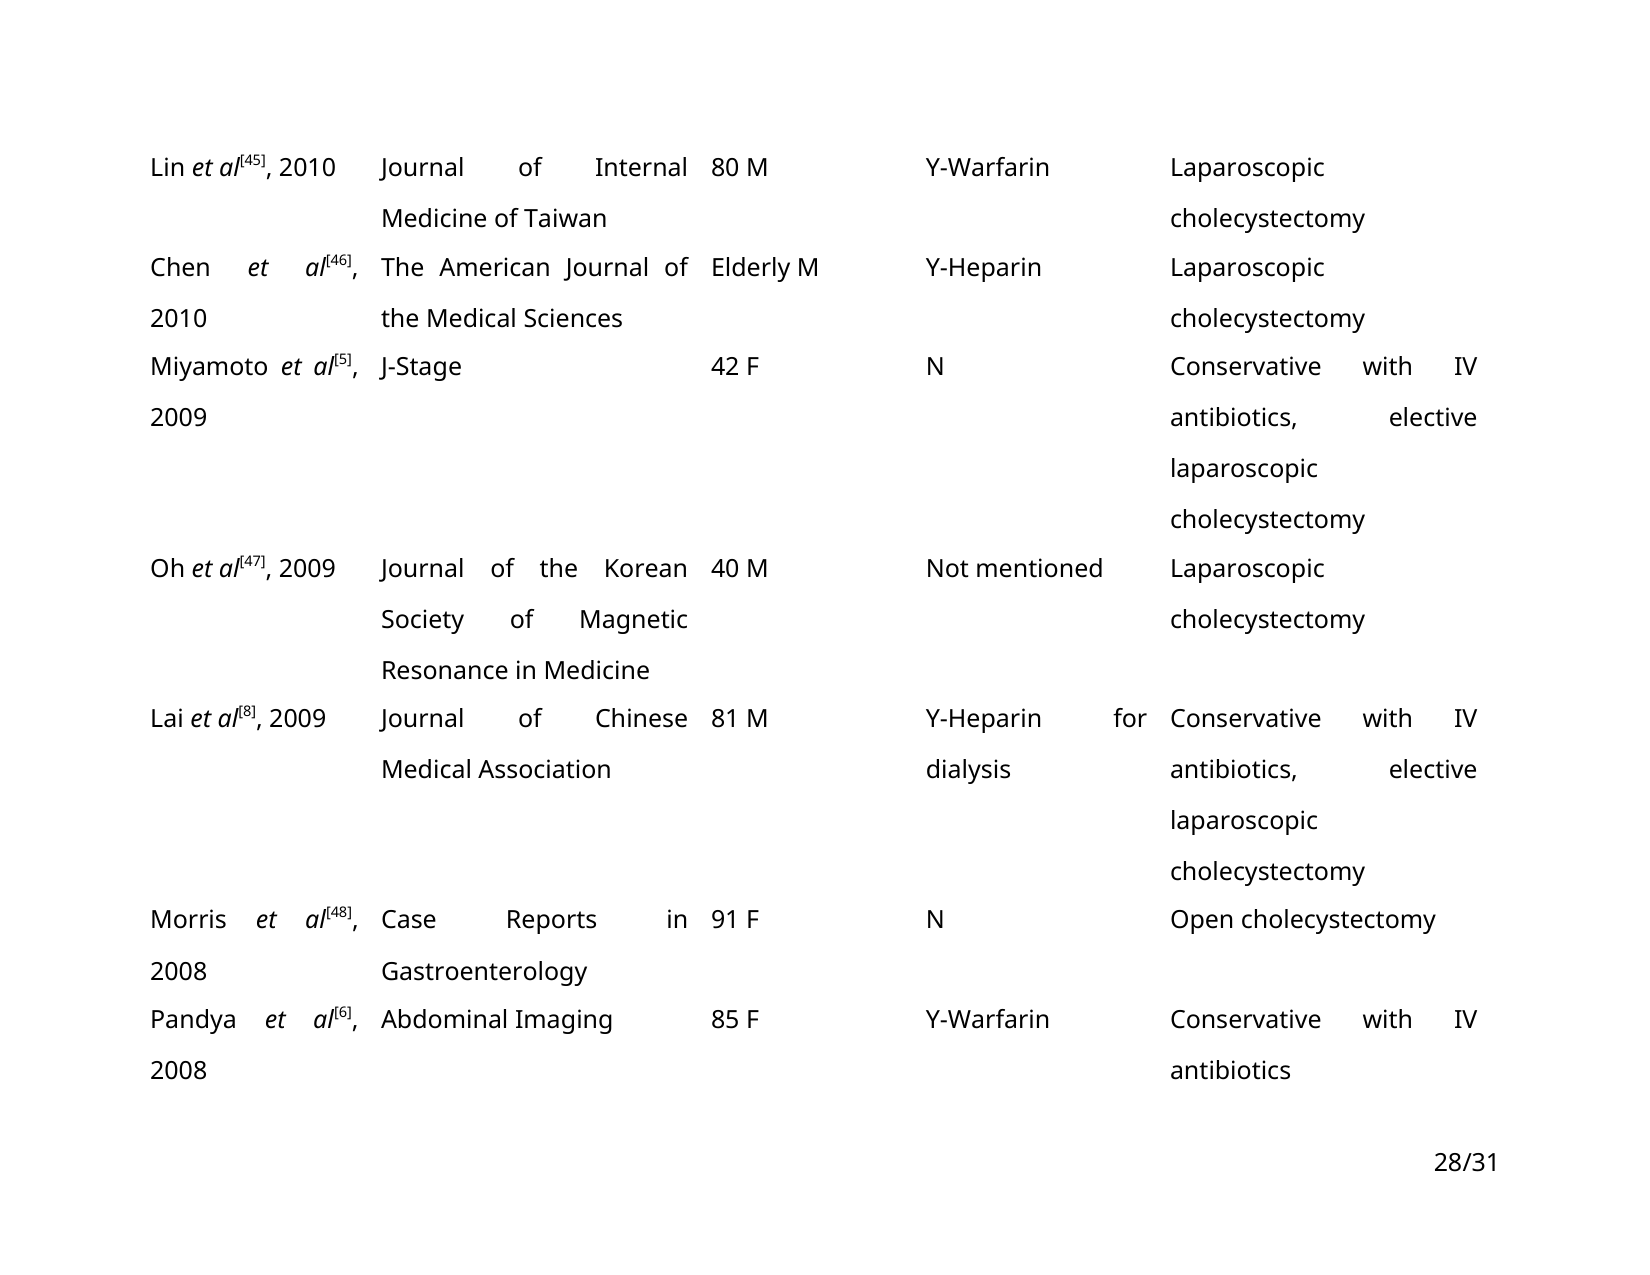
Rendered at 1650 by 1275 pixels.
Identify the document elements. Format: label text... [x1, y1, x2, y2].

table_cell Conservative with IV antibiotics [1159, 1001, 1489, 1101]
table_cell 40 M [700, 550, 914, 701]
table_cell Laparoscopic cholecystectomy [1159, 150, 1489, 249]
table_cell Open cholecystectomy [1159, 902, 1489, 1001]
table_cell Journal of Internal Medicine of Taiwan [370, 150, 699, 249]
table_cell J-Stage [370, 349, 699, 550]
table_cell Oh et al[47], 2009 [139, 550, 369, 701]
table_cell Lin et al[45], 2010 [139, 150, 369, 249]
table_cell Laparoscopic cholecystectomy [1159, 550, 1489, 701]
table_cell Elderly M [700, 249, 914, 349]
table_cell Y-Heparin for dialysis [914, 701, 1158, 902]
table_cell 42 F [700, 349, 914, 550]
table_cell Morris et al[48], 2008 [139, 902, 369, 1001]
table_cell Y-Warfarin [914, 150, 1158, 249]
table_cell Not mentioned [914, 550, 1158, 701]
table_cell 80 M [700, 150, 914, 249]
table_cell Y-Warfarin [914, 1001, 1158, 1101]
table_cell N [914, 349, 1158, 550]
table_cell Journal of the Korean Society of Magnetic Resonance in Medicine [370, 550, 699, 701]
table_cell Case Reports in Gastroenterology [370, 902, 699, 1001]
table_cell Laparoscopic cholecystectomy [1159, 249, 1489, 349]
table_cell 85 F [700, 1001, 914, 1101]
table_cell Pandya et al[6], 2008 [139, 1001, 369, 1101]
table_cell N [914, 902, 1158, 1001]
table_cell Conservative with IV antibiotics, elective laparoscopic cholecystectomy [1159, 701, 1489, 902]
table_cell Chen et al[46], 2010 [139, 249, 369, 349]
table_cell Conservative with IV antibiotics, elective laparoscopic cholecystectomy [1159, 349, 1489, 550]
table_cell 81 M [700, 701, 914, 902]
table_cell 91 F [700, 902, 914, 1001]
table_cell Y-Heparin [914, 249, 1158, 349]
table_cell Abdominal Imaging [370, 1001, 699, 1101]
table_cell The American Journal of the Medical Sciences [370, 249, 699, 349]
table_cell Journal of Chinese Medical Association [370, 701, 699, 902]
table_cell Lai et al[8], 2009 [139, 701, 369, 902]
table_cell Miyamoto et al[5], 2009 [139, 349, 369, 550]
